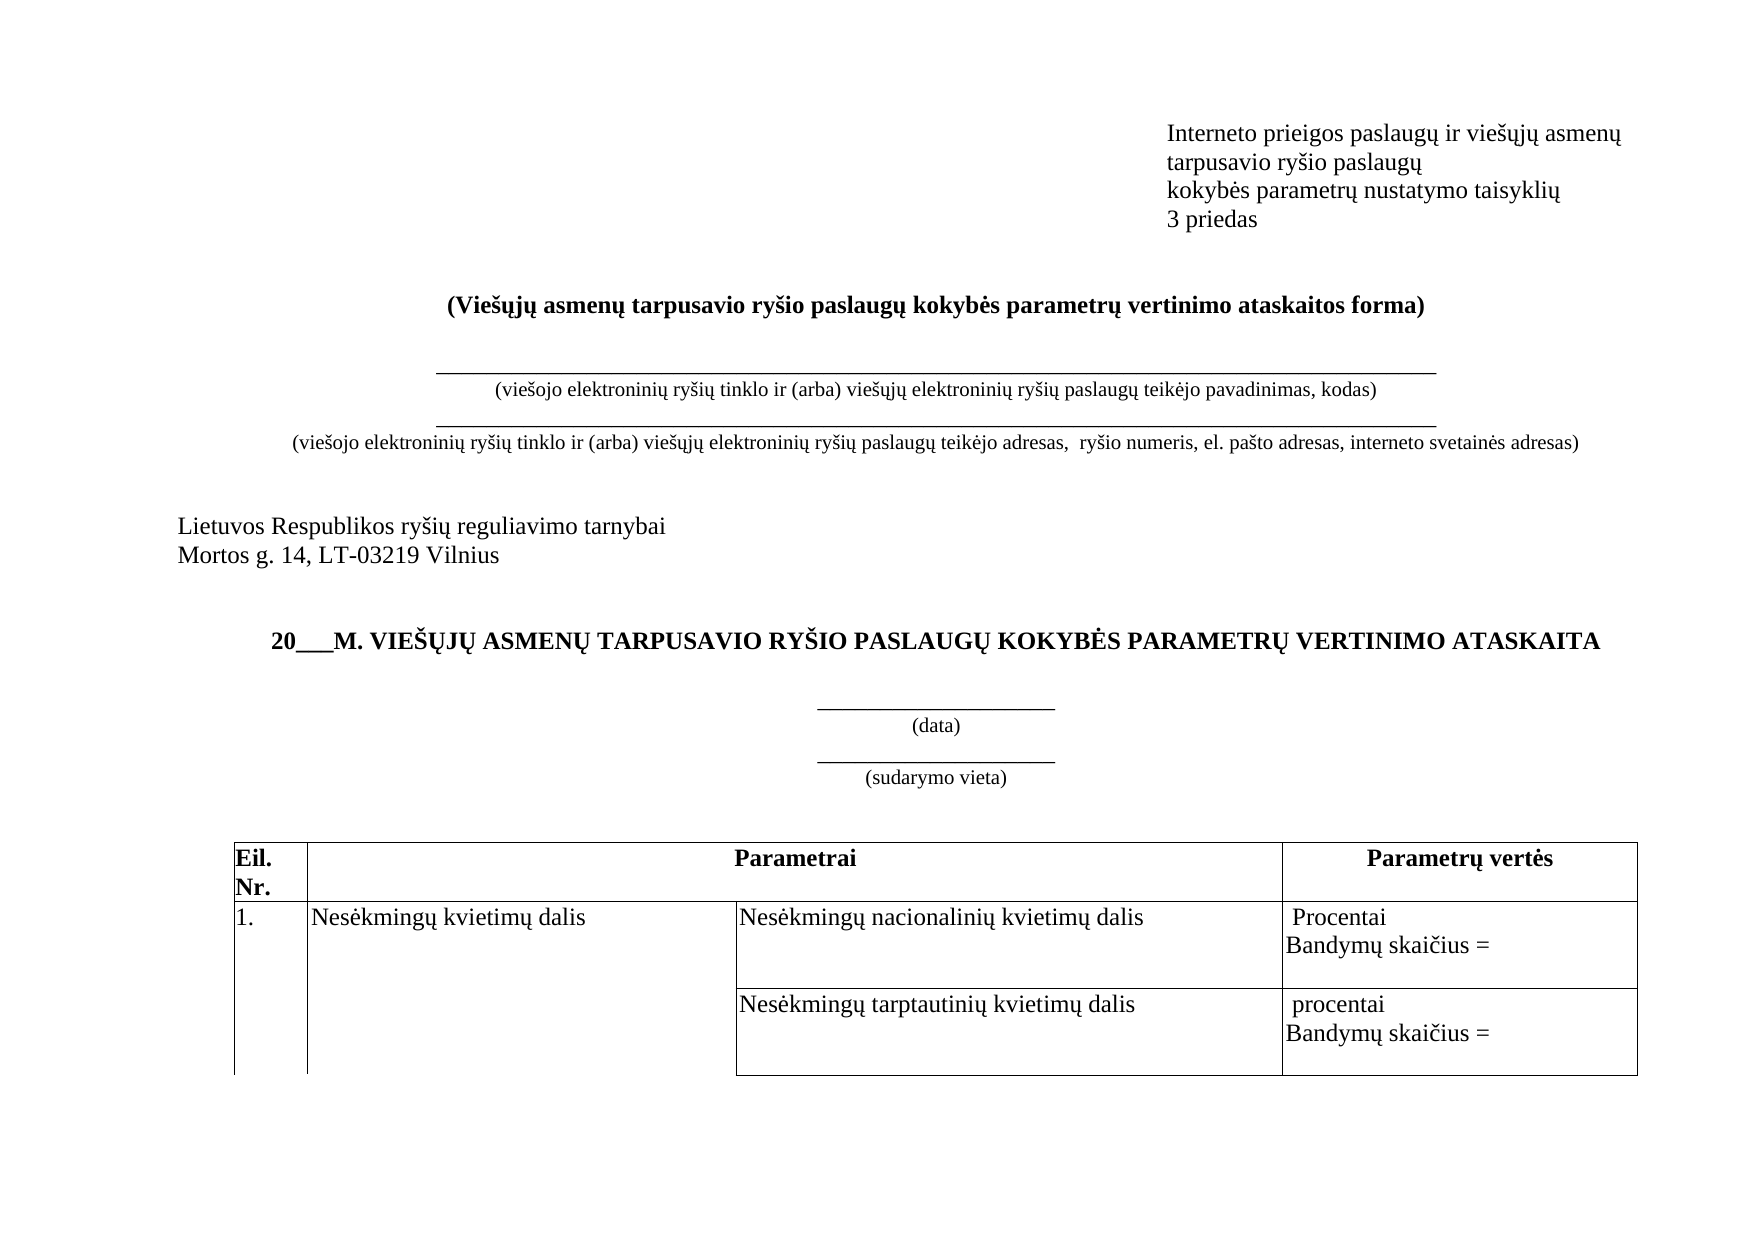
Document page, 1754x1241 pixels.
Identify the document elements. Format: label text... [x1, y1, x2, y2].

text (data) [177, 712, 1695, 737]
text Mortos g. 14, LT-03219 Vilnius [177, 540, 1695, 569]
table_header Eil. Nr. [235, 843, 307, 901]
text (sudarymo vieta) [177, 765, 1695, 789]
text (viešojo elektroninių ryšių tinklo ir (arba) viešųjų elektroninių ryšių paslaugų teikėjo pavadinimas, kodas) [177, 377, 1695, 401]
table_header Parametrai [308, 843, 1282, 901]
text ________________________________________________________________________________ [177, 401, 1695, 430]
table_header Parametrų vertės [1283, 843, 1637, 901]
table_cell Nesėkmingų nacionalinių kvietimų dalis [737, 902, 1282, 988]
text ___________________ [177, 684, 1695, 712]
text (viešojo elektroninių ryšių tinklo ir (arba) viešųjų elektroninių ryšių paslaugų teikėjo adresas, ryšio numeris, el. pašto adresas, interneto svetainės adresas) [177, 430, 1695, 454]
table_cell Procentai Bandymų skaičius = [1283, 902, 1637, 988]
text kokybės parametrų nustatymo taisyklių [252, 176, 1695, 204]
table_cell [235, 988, 308, 1075]
text (Viešųjų asmenų tarpusavio ryšio paslaugų kokybės parametrų vertinimo ataskaitos forma) [177, 291, 1695, 319]
text 20___M. VIEŠŲJŲ ASMENŲ TARPUSAVIO RYŠIO PASLAUGŲ KOKYBĖS PARAMETRŲ VERTINIMO ATASKAITA [177, 626, 1695, 655]
table_cell Nesėkmingų tarptautinių kvietimų dalis [737, 989, 1282, 1075]
text Interneto prieigos paslaugų ir viešųjų asmenų [252, 118, 1695, 147]
text Lietuvos Respublikos ryšių reguliavimo tarnybai [177, 511, 1695, 540]
text ___________________ [177, 737, 1695, 765]
table_cell 1. [235, 902, 307, 988]
text ________________________________________________________________________________ [177, 348, 1695, 377]
text 3 priedas [252, 204, 1695, 233]
text tarpusavio ryšio paslaugų [252, 147, 1695, 176]
table_cell procentai Bandymų skaičius = [1283, 989, 1637, 1075]
table_cell Nesėkmingų kvietimų dalis [308, 902, 736, 1075]
